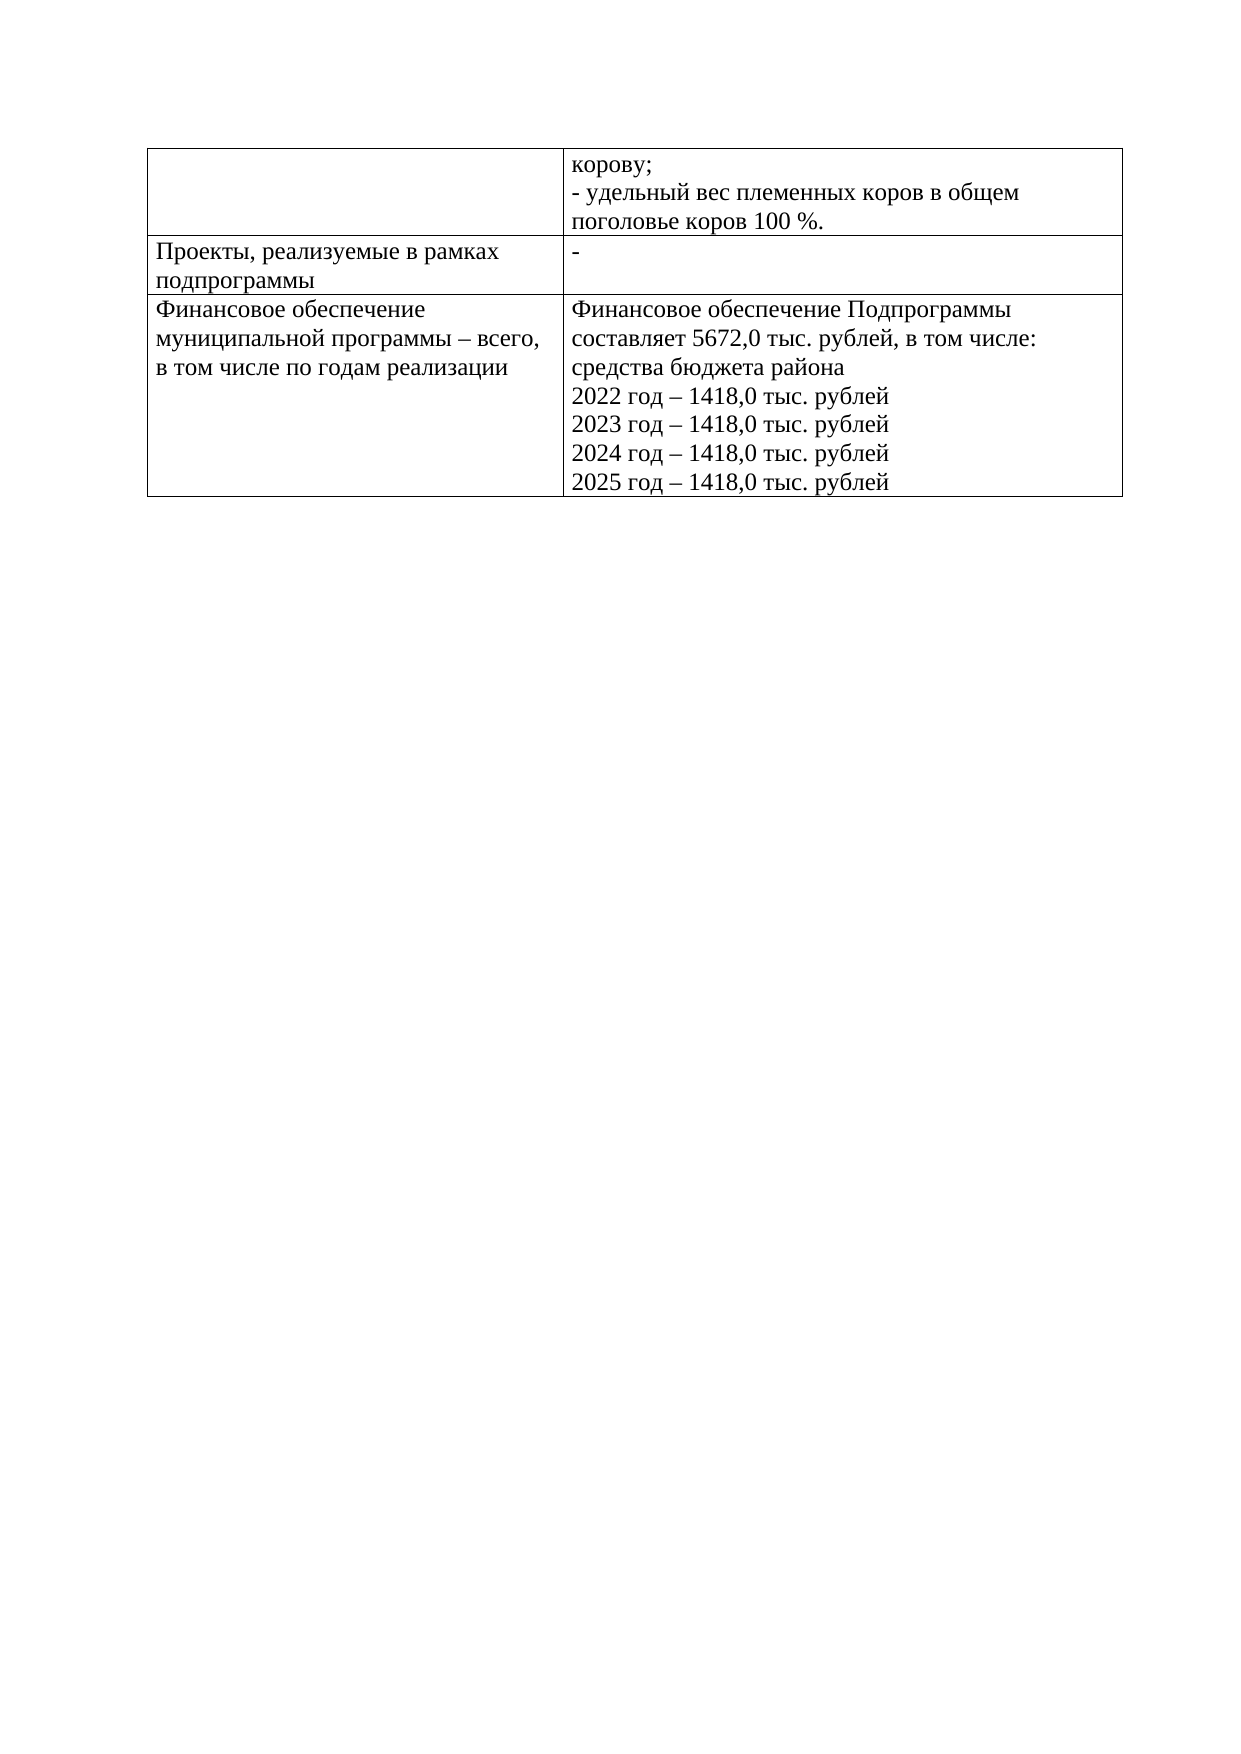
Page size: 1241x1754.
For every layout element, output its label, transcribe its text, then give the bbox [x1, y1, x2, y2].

table_cell Финансовое обеспечение Подпрограммы составляет 5672,0 тыс. рублей, в том числе: средства бюджета района 2022 год – 1418,0 тыс. рублей 2023 год – 1418,0 тыс. рублей 2024 год – 1418,0 тыс. рублей 2025 год – 1418,0 тыс. рублей [564, 295, 1122, 496]
table_cell Финансовое обеспечение муниципальной программы – всего, в том числе по годам реализации [148, 295, 563, 496]
table_cell Проекты, реализуемые в рамках подпрограммы [148, 236, 563, 293]
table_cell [148, 149, 563, 235]
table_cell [564, 149, 1122, 235]
table_cell - [564, 236, 1122, 293]
